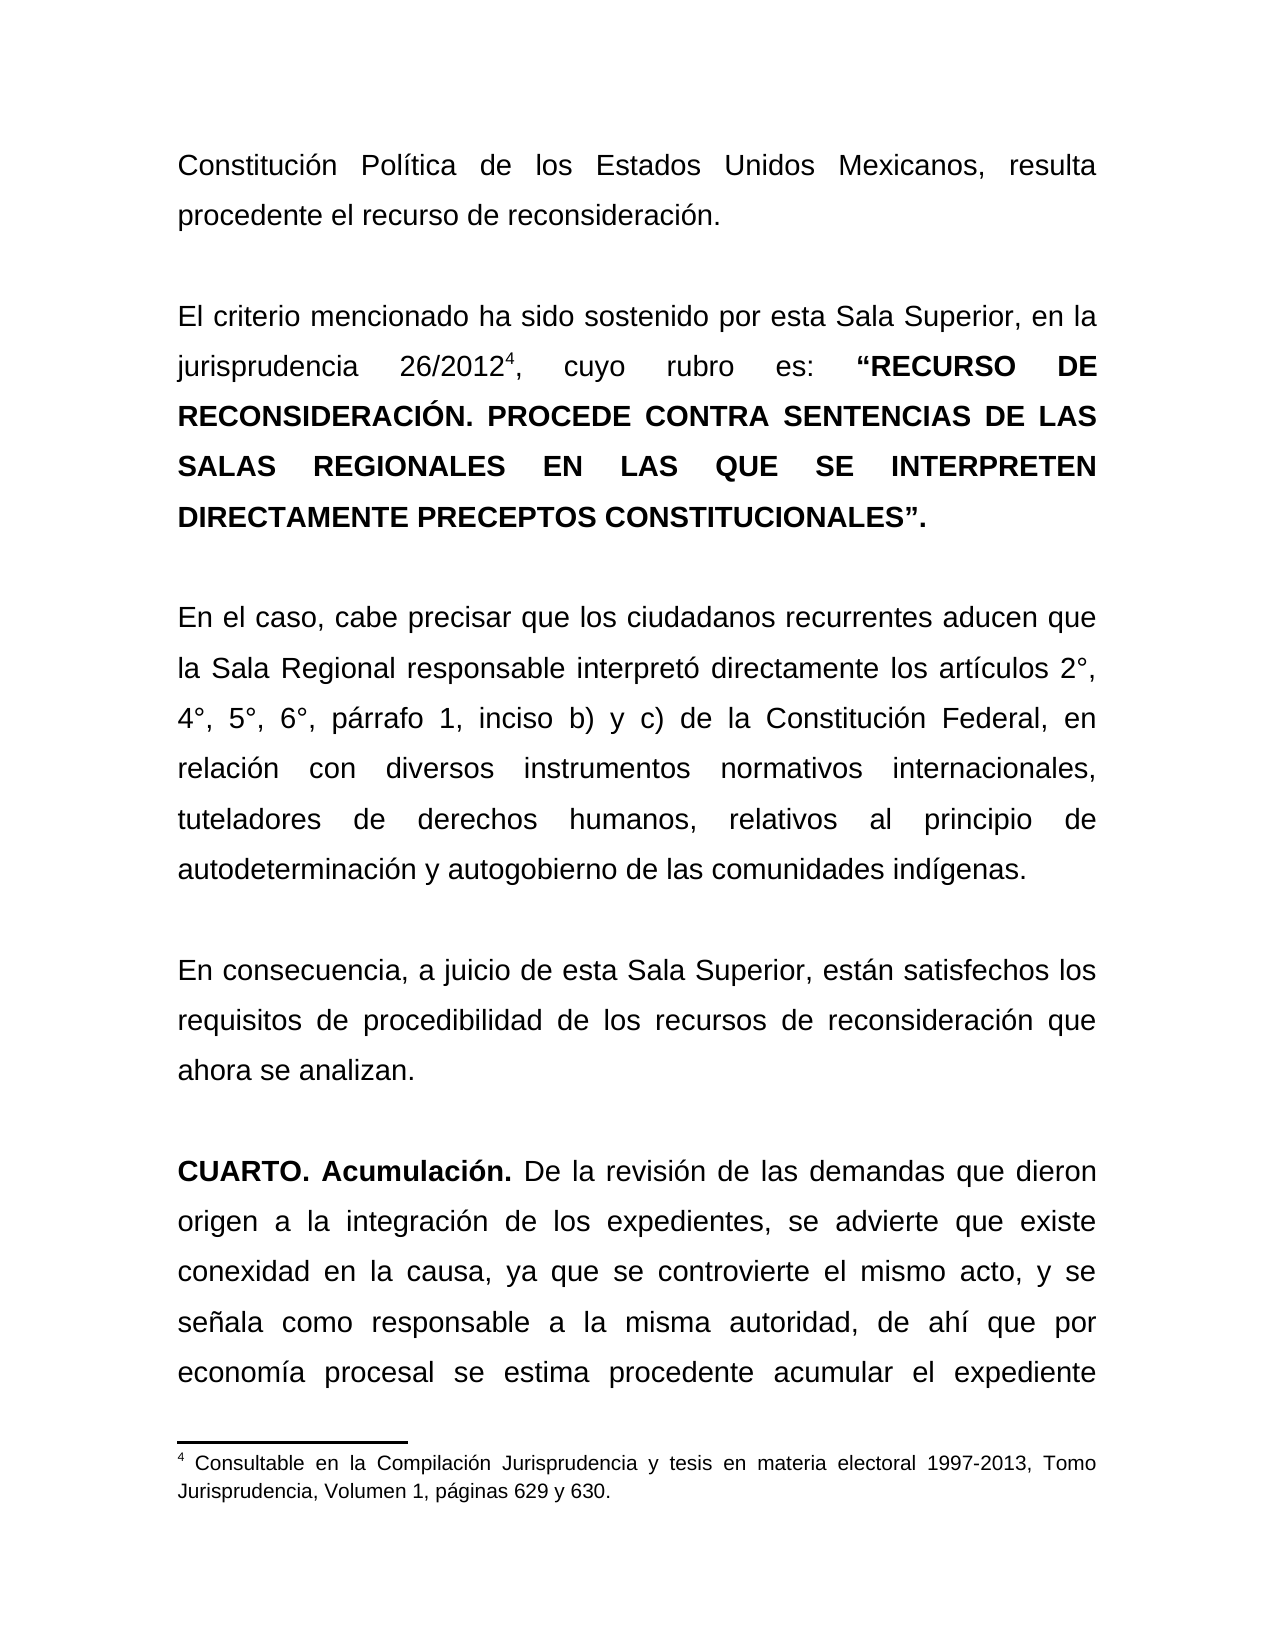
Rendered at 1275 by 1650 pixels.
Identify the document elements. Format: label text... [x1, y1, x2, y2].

text En consecuencia, a juicio de esta Sala Superior, están satisfechos los requisitos de procedibilidad de los recursos de reconsideración que ahora se analizan. [177, 953, 1098, 1087]
text En el caso, cabe precisar que los ciudadanos recurrentes aducen que la Sala Regional responsable interpretó directamente los artículos 2°, 4°, 5°, 6°, párrafo 1, inciso b) y c) de la Constitución Federal, en relación con diversos instrumentos normativos internacionales, tuteladores de derechos humanos, relativos al principio de autodeterminación y autogobierno de las comunidades indígenas. [177, 600, 1098, 886]
text El criterio mencionado ha sido sostenido por esta Sala Superior, en la jurisprudencia 26/2012, cuyo rubro es: “RECURSO DE RECONSIDERACIÓN. PROCEDE CONTRA SENTENCIAS DE LAS SALAS REGIONALES EN LAS QUE SE INTERPRETEN DIRECTAMENTE PRECEPTOS CONSTITUCIONALES”. [177, 298, 1098, 533]
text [177, 1154, 1098, 1389]
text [177, 148, 1098, 231]
